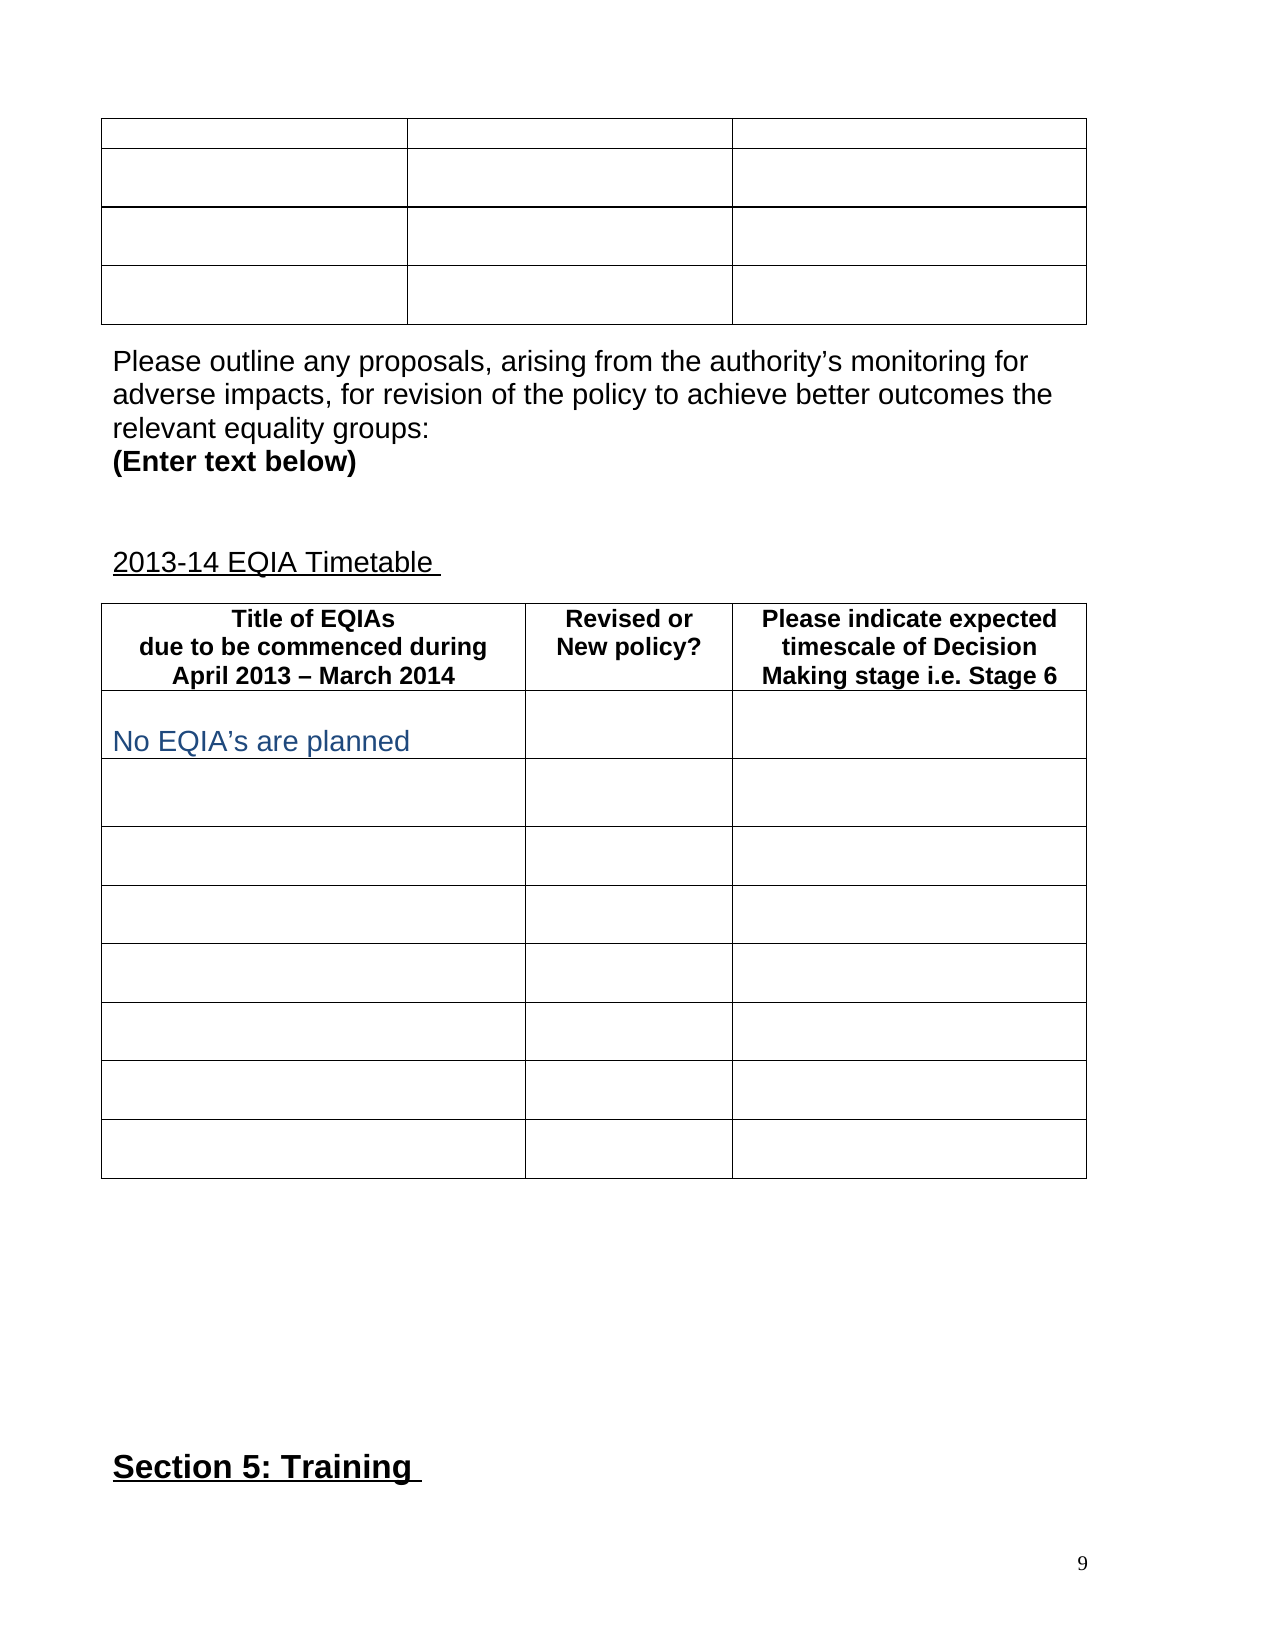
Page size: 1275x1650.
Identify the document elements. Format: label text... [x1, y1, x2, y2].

table_cell [733, 1120, 1086, 1177]
text (Enter text below) [112, 444, 1088, 478]
table_cell [733, 759, 1086, 826]
table_header Revised or New policy? [526, 604, 732, 690]
table_cell No EQIA’s are planned [102, 691, 525, 758]
table_cell [102, 759, 525, 826]
table_cell [733, 886, 1086, 943]
text Please outline any proposals, arising from the authority’s monitoring for adverse impacts, for revision of the policy to achieve better outcomes the relevant equality groups: [112, 344, 1088, 444]
table_cell [733, 1003, 1086, 1060]
table_cell [102, 266, 407, 323]
table_cell [733, 827, 1086, 885]
table_cell [408, 208, 732, 265]
table_cell [733, 1061, 1086, 1119]
table_cell [526, 759, 732, 826]
table_cell [408, 266, 732, 323]
table_cell [102, 827, 525, 885]
table_cell [733, 149, 1086, 206]
subtitle 2013-14 EQIA Timetable [112, 545, 1088, 578]
table_cell [102, 944, 525, 1002]
table_cell [102, 1061, 525, 1119]
table_cell [526, 944, 732, 1002]
table_header Title of EQIAs due to be commenced during April 2013 – March 2014 [102, 604, 525, 690]
table_cell [102, 149, 407, 206]
table_cell [102, 1003, 525, 1060]
table_cell [102, 208, 407, 265]
table_cell [102, 886, 525, 943]
table_cell [408, 119, 732, 148]
text Section 5: Training [112, 1447, 1088, 1485]
table_cell [733, 691, 1086, 758]
table_cell [733, 208, 1086, 265]
table_cell [733, 119, 1086, 148]
table_cell [733, 266, 1086, 323]
table_cell [408, 149, 732, 206]
table_header Please indicate expected timescale of Decision Making stage i.e. Stage 6 [733, 604, 1086, 690]
table_cell [526, 691, 732, 758]
table_cell [102, 119, 407, 148]
table_cell [526, 1003, 732, 1060]
table_cell [526, 886, 732, 943]
table_cell [526, 1120, 732, 1177]
table_cell [102, 1120, 525, 1177]
table_cell [526, 827, 732, 885]
table_cell [733, 944, 1086, 1002]
table_cell [526, 1061, 732, 1119]
